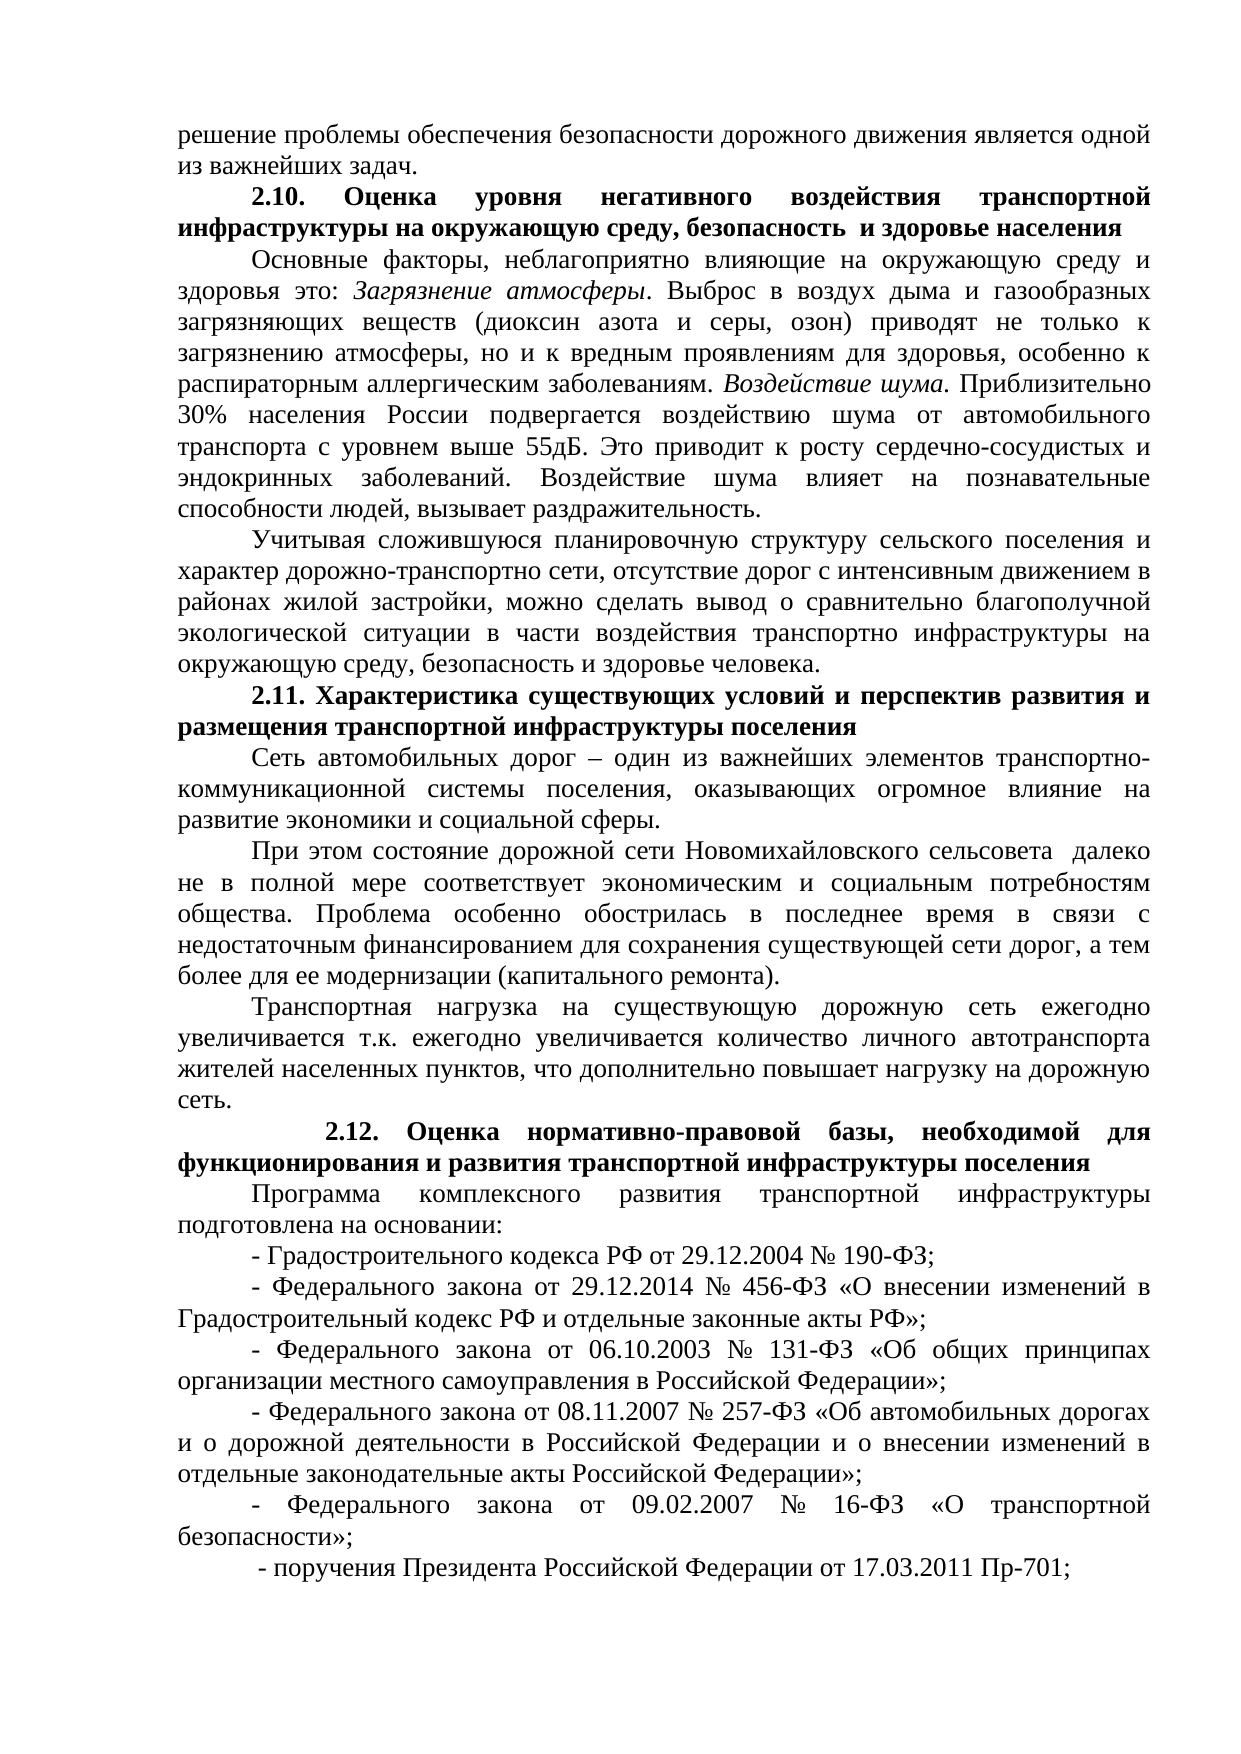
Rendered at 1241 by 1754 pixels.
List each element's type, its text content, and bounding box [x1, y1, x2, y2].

text - поручения Президента Российской Федерации от 17.03.2011 Пр-701; [177, 1551, 1152, 1582]
text Учитывая сложившуюся планировочную структуру сельского поселения и характер дорожно-транспортно сети, отсутствие дорог с интенсивным движением в районах жилой застройки, можно сделать вывод о сравнительно благополучной экологической ситуации в части воздействия транспортно инфраструктуры на окружающую среду, безопасность и здоровье человека. [177, 523, 1152, 679]
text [177, 118, 1152, 180]
text - Федерального закона от 09.02.2007 № 16-ФЗ «О транспортной безопасности»; [177, 1488, 1152, 1551]
text - Федерального закона от 08.11.2007 № 257-ФЗ «Об автомобильных дорогах и о дорожной деятельности в Российской Федерации и о внесении изменений в отдельные законодательные акты Российской Федерации»; [177, 1395, 1152, 1488]
title 2.10. Оценка уровня негативного воздействия транспортной инфраструктуры на окружающую среду, безопасность и здоровье населения [177, 180, 1152, 243]
text При этом состояние дорожной сети Новомихайловского сельсовета далеко не в полной мере соответствует экономическим и социальным потребностям общества. Проблема особенно обострилась в последнее время в связи с недостаточным финансированием для сохранения существующей сети дорог, а тем более для ее модернизации (капитального ремонта). [177, 834, 1152, 990]
text - Федерального закона от 29.12.2014 № 456-ФЗ «О внесении изменений в Градостроительный кодекс РФ и отдельные законные акты РФ»; [177, 1271, 1152, 1333]
title Основные факторы, неблагоприятно влияющие на окружающую среду и здоровья это: Загрязнение атмосферы. Выброс в воздух дыма и газообразных загрязняющих веществ (диоксин азота и серы, озон) приводят не только к загрязнению атмосферы, но и к вредным проявлениям для здоровья, особенно к распираторным аллергическим заболеваниям. Воздействие шума. Приблизительно 30% населения России подвергается воздействию шума от автомобильного транспорта с уровнем выше 55дБ. Это приводит к росту сердечно-сосудистых и эндокринных заболеваний. Воздействие шума влияет на познавательные способности людей, вызывает раздражительность. [177, 243, 1152, 523]
text 2.12. Оценка нормативно-правовой базы, необходимой для функционирования и развития транспортной инфраструктуры поселения [177, 1115, 1152, 1177]
text 2.11. Характеристика существующих условий и перспектив развития и размещения транспортной инфраструктуры поселения [177, 679, 1152, 741]
text - Федерального закона от 06.10.2003 № 131-ФЗ «Об общих принципах организации местного самоуправления в Российской Федерации»; [177, 1333, 1152, 1395]
text Сеть автомобильных дорог – один из важнейших элементов транспортно-коммуникационной системы поселения, оказывающих огромное влияние на развитие экономики и социальной сферы. [177, 741, 1152, 834]
text Транспортная нагрузка на существующую дорожную сеть ежегодно увеличивается т.к. ежегодно увеличивается количество личного автотранспорта жителей населенных пунктов, что дополнительно повышает нагрузку на дорожную сеть. [177, 990, 1152, 1115]
text Программа комплексного развития транспортной инфраструктуры подготовлена на основании: [177, 1177, 1152, 1239]
text - Градостроительного кодекса РФ от 29.12.2004 № 190-ФЗ; [177, 1239, 1152, 1271]
